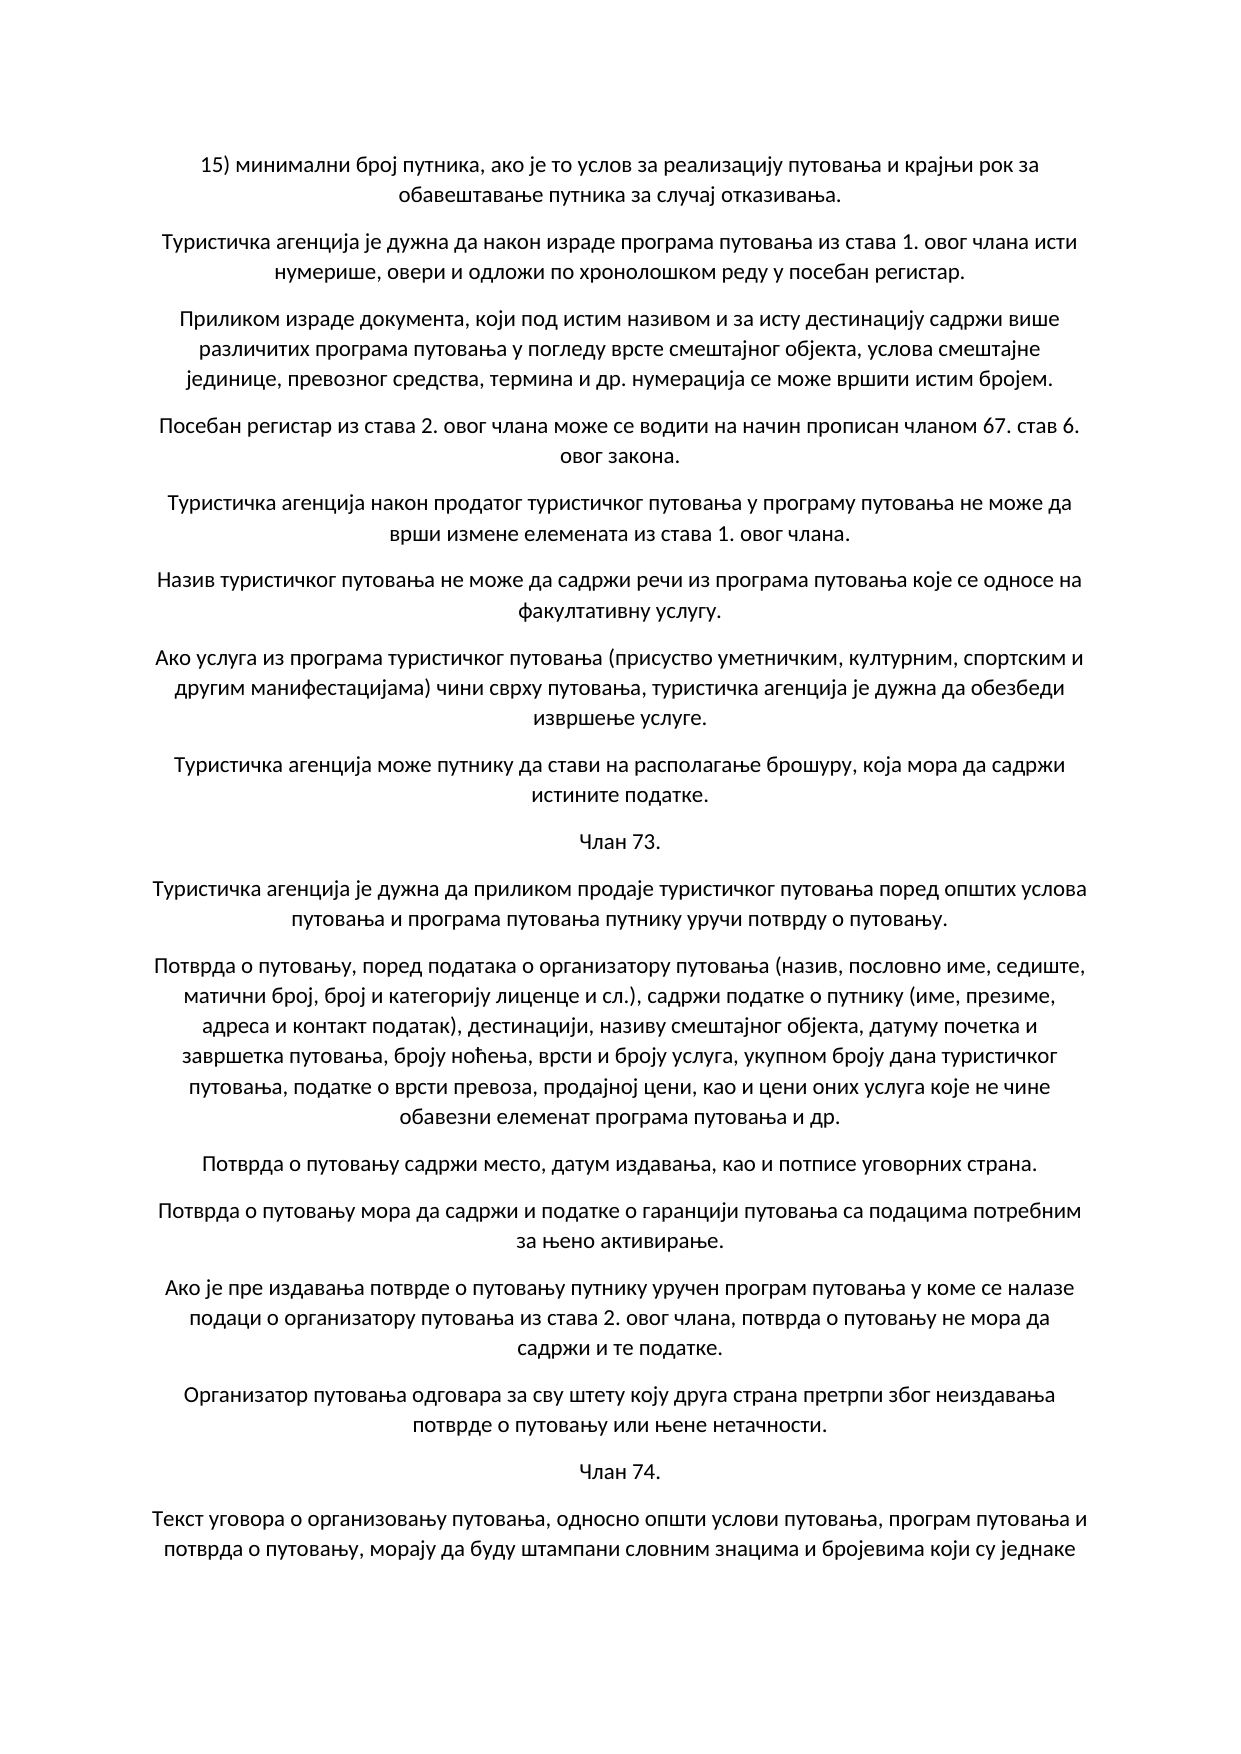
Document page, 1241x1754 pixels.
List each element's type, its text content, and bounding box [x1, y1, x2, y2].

text Туристичка агенција може путнику да стави на располагање брошуру, која мора да садржи истините податке. [150, 750, 1090, 808]
text Члан 73. [150, 827, 1090, 855]
text Посебан регистар из става 2. овог члана може се водити на начин прописан чланом 67. став 6. овог закона. [150, 411, 1090, 470]
text Туристичка агенција је дужна да приликом продаје туристичког путовања поред општих услова путовања и програма путовања путнику уручи потврду о путовању. [150, 874, 1090, 932]
text Ако је пре издавања потврде о путовању путнику уручен програм путовања у коме се налазе подаци о организатору путовања из става 2. овог члана, потврда о путовању не мора да садржи и те податке. [150, 1273, 1090, 1361]
text 15) минимални број путника, ако је то услов за реализацију путовања и крајњи рок за обавештавање путника за случај отказивања. [150, 150, 1090, 208]
text Потврда о путовању садржи место, датум издавања, као и потписе уговорних страна. [150, 1149, 1090, 1177]
text Ако услуга из програма туристичког путовања (присуство уметничким, културним, спортским и другим манифестацијама) чини сврху путовања, туристичка агенција је дужна да обезбеди извршење услуге. [150, 643, 1090, 731]
text Туристичка агенција је дужна да након израде програма путовања из става 1. овог члана исти нумерише, овери и одложи по хронолошком реду у посебан регистар. [150, 227, 1090, 285]
text Приликом израде документа, који под истим називом и за исту дестинацију садржи више различитих програма путовања у погледу врсте смештајног објекта, услова смештајне јединице, превозног средства, термина и др. нумерација се може вршити истим бројем. [150, 304, 1090, 393]
text Потврда о путовању мора да садржи и податке о гаранцији путовања са подацима потребним за њено активирање. [150, 1196, 1090, 1254]
text Туристичка агенција након продатог туристичког путовања у програму путовања не може да врши измене елемената из става 1. овог члана. [150, 488, 1090, 547]
text Члан 74. [150, 1457, 1090, 1485]
text Потврда о путовању, поред података о организатору путовања (назив, пословно име, седиште, матични број, број и категорију лиценце и сл.), садржи податке о путнику (име, презиме, адреса и контакт податак), дестинацији, називу смештајног објекта, датуму почетка и завршетка путовања, броју ноћења, врсти и броју услуга, укупном броју дана туристичког путовања, податке о врсти превоза, продајној цени, као и цени оних услуга које не чине обавезни елеменат програма путовања и др. [150, 951, 1090, 1130]
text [150, 1504, 1090, 1562]
text Назив туристичког путовања не може да садржи речи из програма путовања које се односе на факултативну услугу. [150, 566, 1090, 624]
text Организатор путовања одговара за сву штету коју друга страна претрпи због неиздавања потврде о путовању или њене нетачности. [150, 1380, 1090, 1438]
